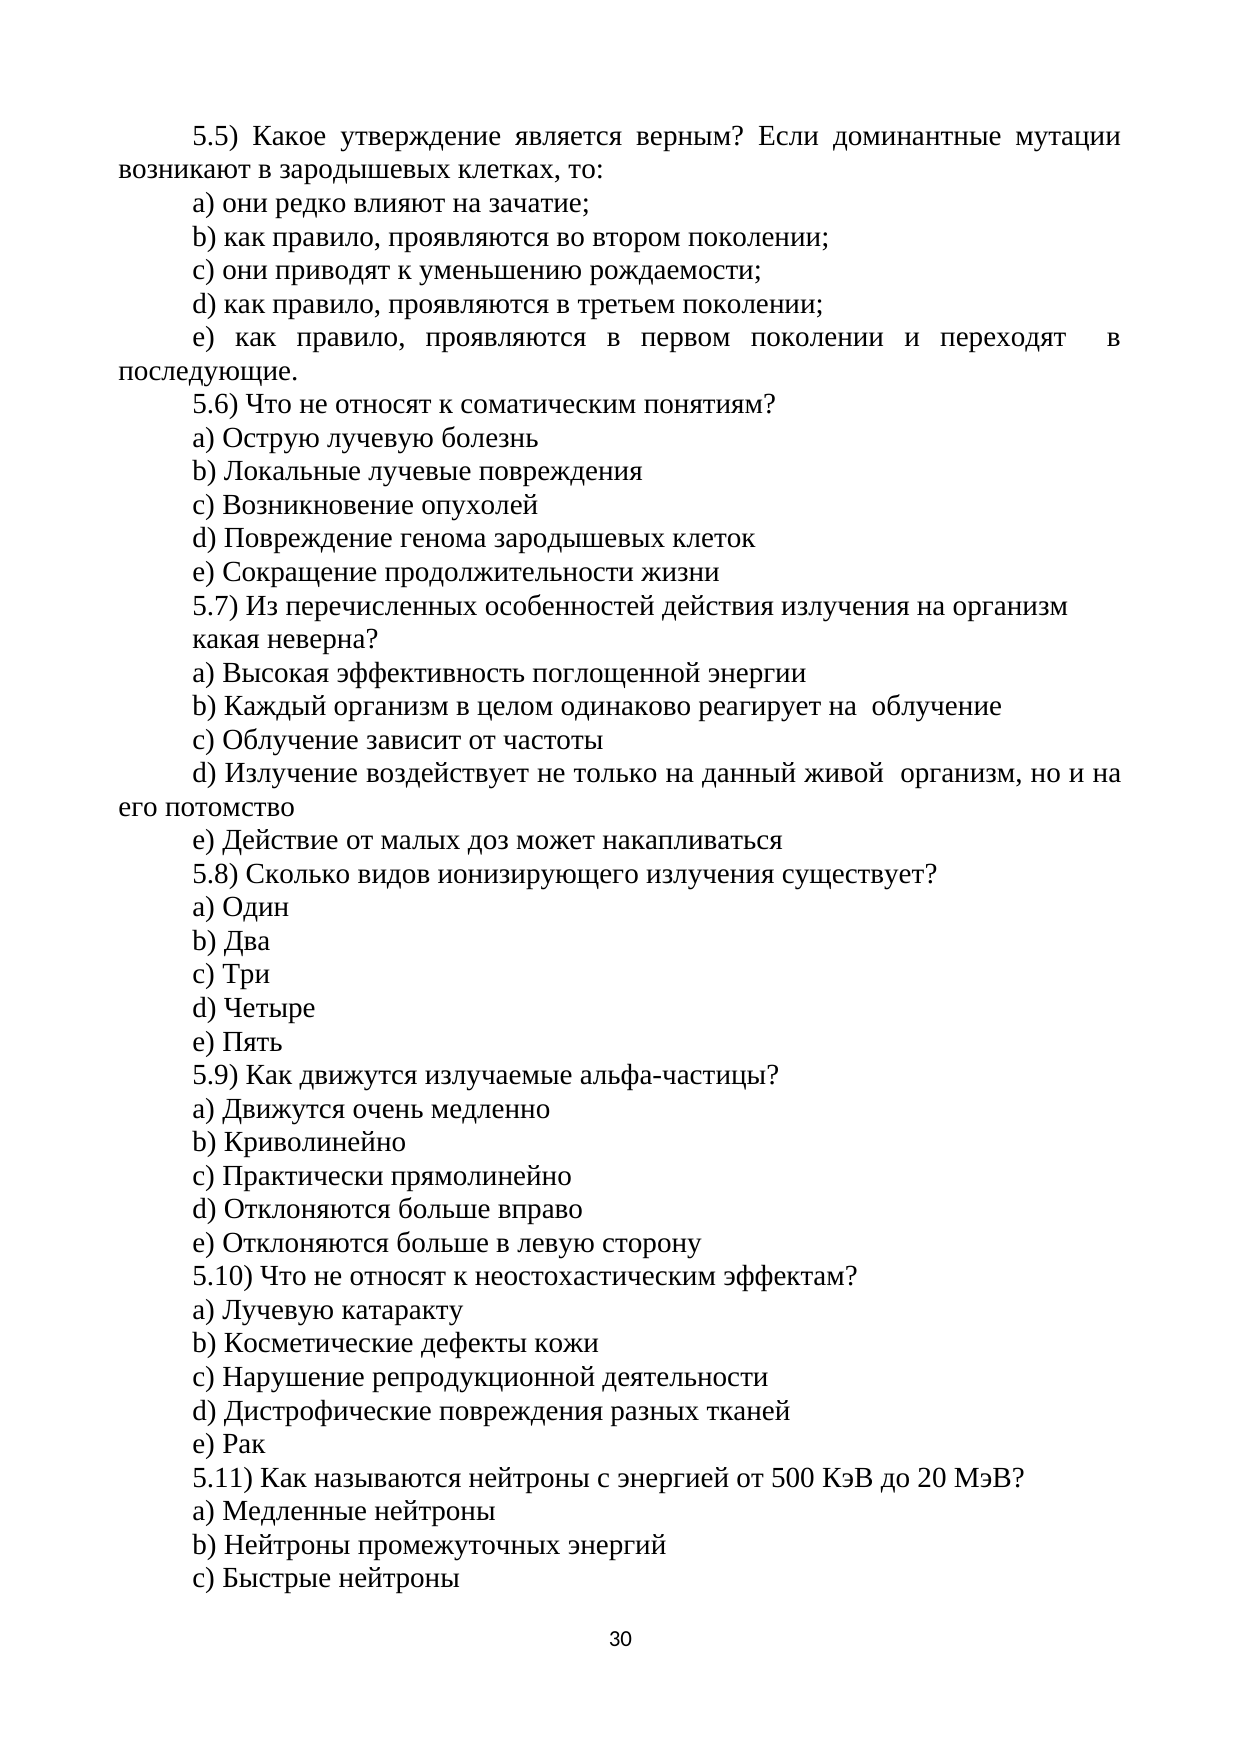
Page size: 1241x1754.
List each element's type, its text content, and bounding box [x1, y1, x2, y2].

text b) Нейтроны промежуточных энергий [118, 1527, 1122, 1560]
text b) Криволинейно [118, 1124, 1122, 1158]
text b) Локальные лучевые повреждения [118, 453, 1122, 487]
text e) Действие от малых доз может накапливаться [118, 822, 1122, 856]
text a) Медленные нейтроны [118, 1493, 1122, 1527]
text b) Косметические дефекты кожи [118, 1326, 1122, 1359]
text e) Сокращение продолжительности жизни [118, 554, 1122, 588]
text c) Практически прямолинейно [118, 1158, 1122, 1191]
text c) Нарушение репродукционной деятельности [118, 1359, 1122, 1393]
text какая неверна? [118, 621, 1122, 655]
text 5.10) Что не относят к неостохастическим эффектам? [118, 1258, 1122, 1292]
text d) Четыре [118, 990, 1122, 1024]
text 5.5) Какое утверждение является верным? Если доминантные мутации возникают в зародышевых клетках, то: [118, 118, 1122, 185]
text b) Каждый организм в целом одинаково реагирует на облучение [118, 688, 1122, 722]
text c) Быстрые нейтроны [118, 1560, 1122, 1594]
text d) как правило, проявляются в третьем поколении; [118, 286, 1122, 319]
text a) они редко влияют на зачатие; [118, 185, 1122, 219]
text e) Рак [118, 1426, 1122, 1460]
text c) Возникновение опухолей [118, 487, 1122, 521]
text c) Три [118, 957, 1122, 990]
text a) Лучевую катаракту [118, 1292, 1122, 1326]
text b) как правило, проявляются во втором поколении; [118, 219, 1122, 252]
text e) как правило, проявляются в первом поколении и переходят в последующие. [118, 319, 1122, 386]
text 5.11) Как называются нейтроны с энергией от 500 КэВ до 20 МэВ? [118, 1460, 1122, 1493]
text a) Один [118, 889, 1122, 923]
text e) Отклоняются больше в левую сторону [118, 1225, 1122, 1258]
text 5.9) Как движутся излучаемые альфа-частицы? [118, 1057, 1122, 1091]
text 5.7) Из перечисленных особенностей действия излучения на организм [118, 588, 1122, 621]
text d) Повреждение генома зародышевых клеток [118, 521, 1122, 554]
text a) Высокая эффективность поглощенной энергии [118, 655, 1122, 688]
text a) Движутся очень медленно [118, 1091, 1122, 1124]
text e) Пять [118, 1024, 1122, 1057]
text 5.6) Что не относят к соматическим понятиям? [118, 386, 1122, 420]
text 5.8) Сколько видов ионизирующего излучения существует? [118, 856, 1122, 889]
text d) Излучение воздействует не только на данный живой организм, но и на его потомство [118, 755, 1122, 822]
text c) Облучение зависит от частоты [118, 722, 1122, 755]
text d) Дистрофические повреждения разных тканей [118, 1393, 1122, 1426]
text d) Отклоняются больше вправо [118, 1191, 1122, 1225]
text a) Острую лучевую болезнь [118, 420, 1122, 453]
text c) они приводят к уменьшению рождаемости; [118, 252, 1122, 286]
text b) Два [118, 923, 1122, 957]
